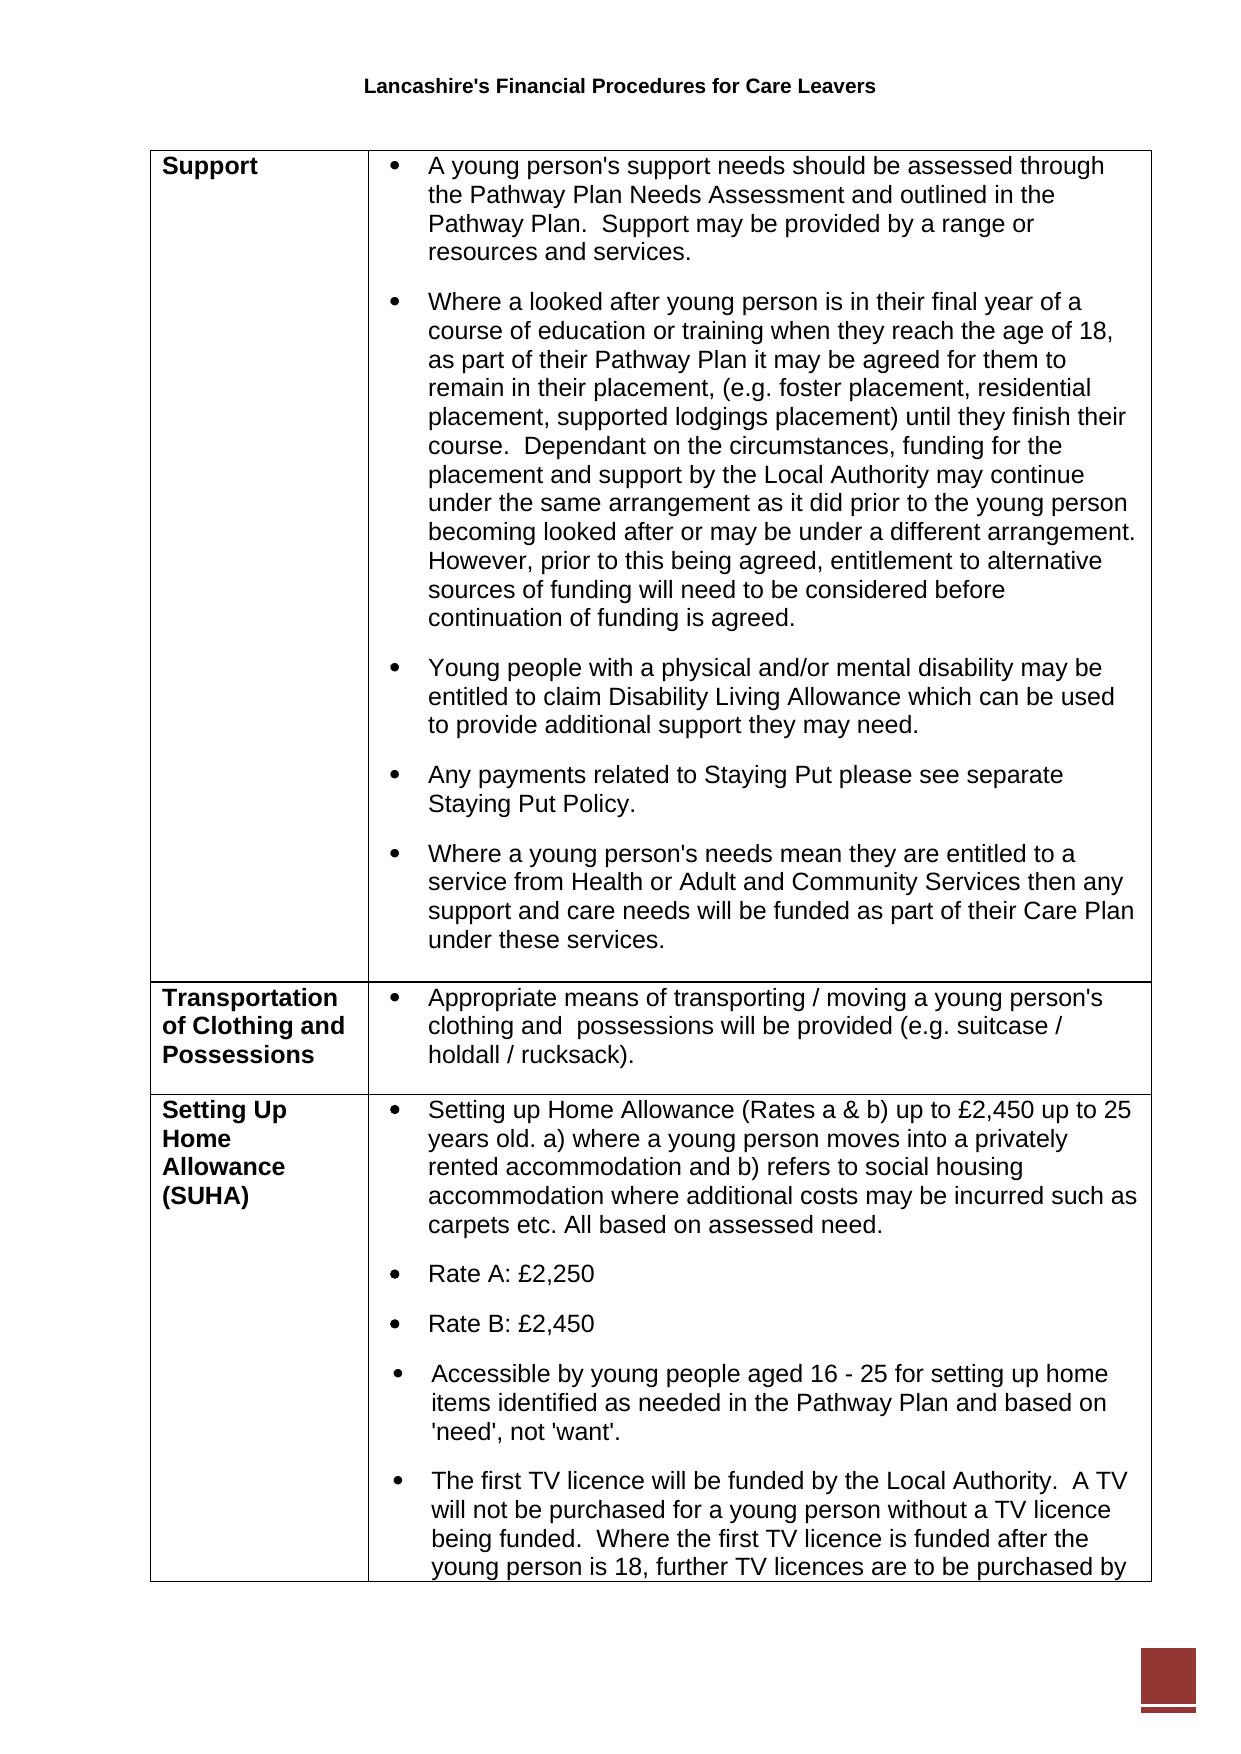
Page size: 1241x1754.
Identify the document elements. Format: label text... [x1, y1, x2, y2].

table_cell A young person's support needs should be assessed through the Pathway Plan Needs Assessment and outlined in the Pathway Plan. Support may be provided by a range or resources and services. Where a looked after young person is in their final year of a course of education or training when they reach the age of 18, as part of their Pathway Plan it may be agreed for them to remain in their placement, (e.g. foster placement, residential placement, supported lodgings placement) until they finish their course. Dependant on the circumstances, funding for the placement and support by the Local Authority may continue under the same arrangement as it did prior to the young person becoming looked after or may be under a different arrangement. However, prior to this being agreed, entitlement to alternative sources of funding will need to be considered before continuation of funding is agreed. Young people with a physical and/or mental disability may be entitled to claim Disability Living Allowance which can be used to provide additional support they may need. Any payments related to Staying Put please see separate Staying Put Policy. Where a young person's needs mean they are entitled to a service from Health or Adult and Community Services then any support and care needs will be funded as part of their Care Plan under these services. [369, 151, 1151, 981]
table_cell Support [151, 151, 368, 981]
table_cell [151, 1095, 368, 1581]
table_cell Transportation of Clothing and Possessions [151, 983, 368, 1094]
table_cell Appropriate means of transporting / moving a young person's clothing and possessions will be provided (e.g. suitcase / holdall / rucksack). [369, 983, 1151, 1094]
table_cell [369, 1095, 1151, 1581]
